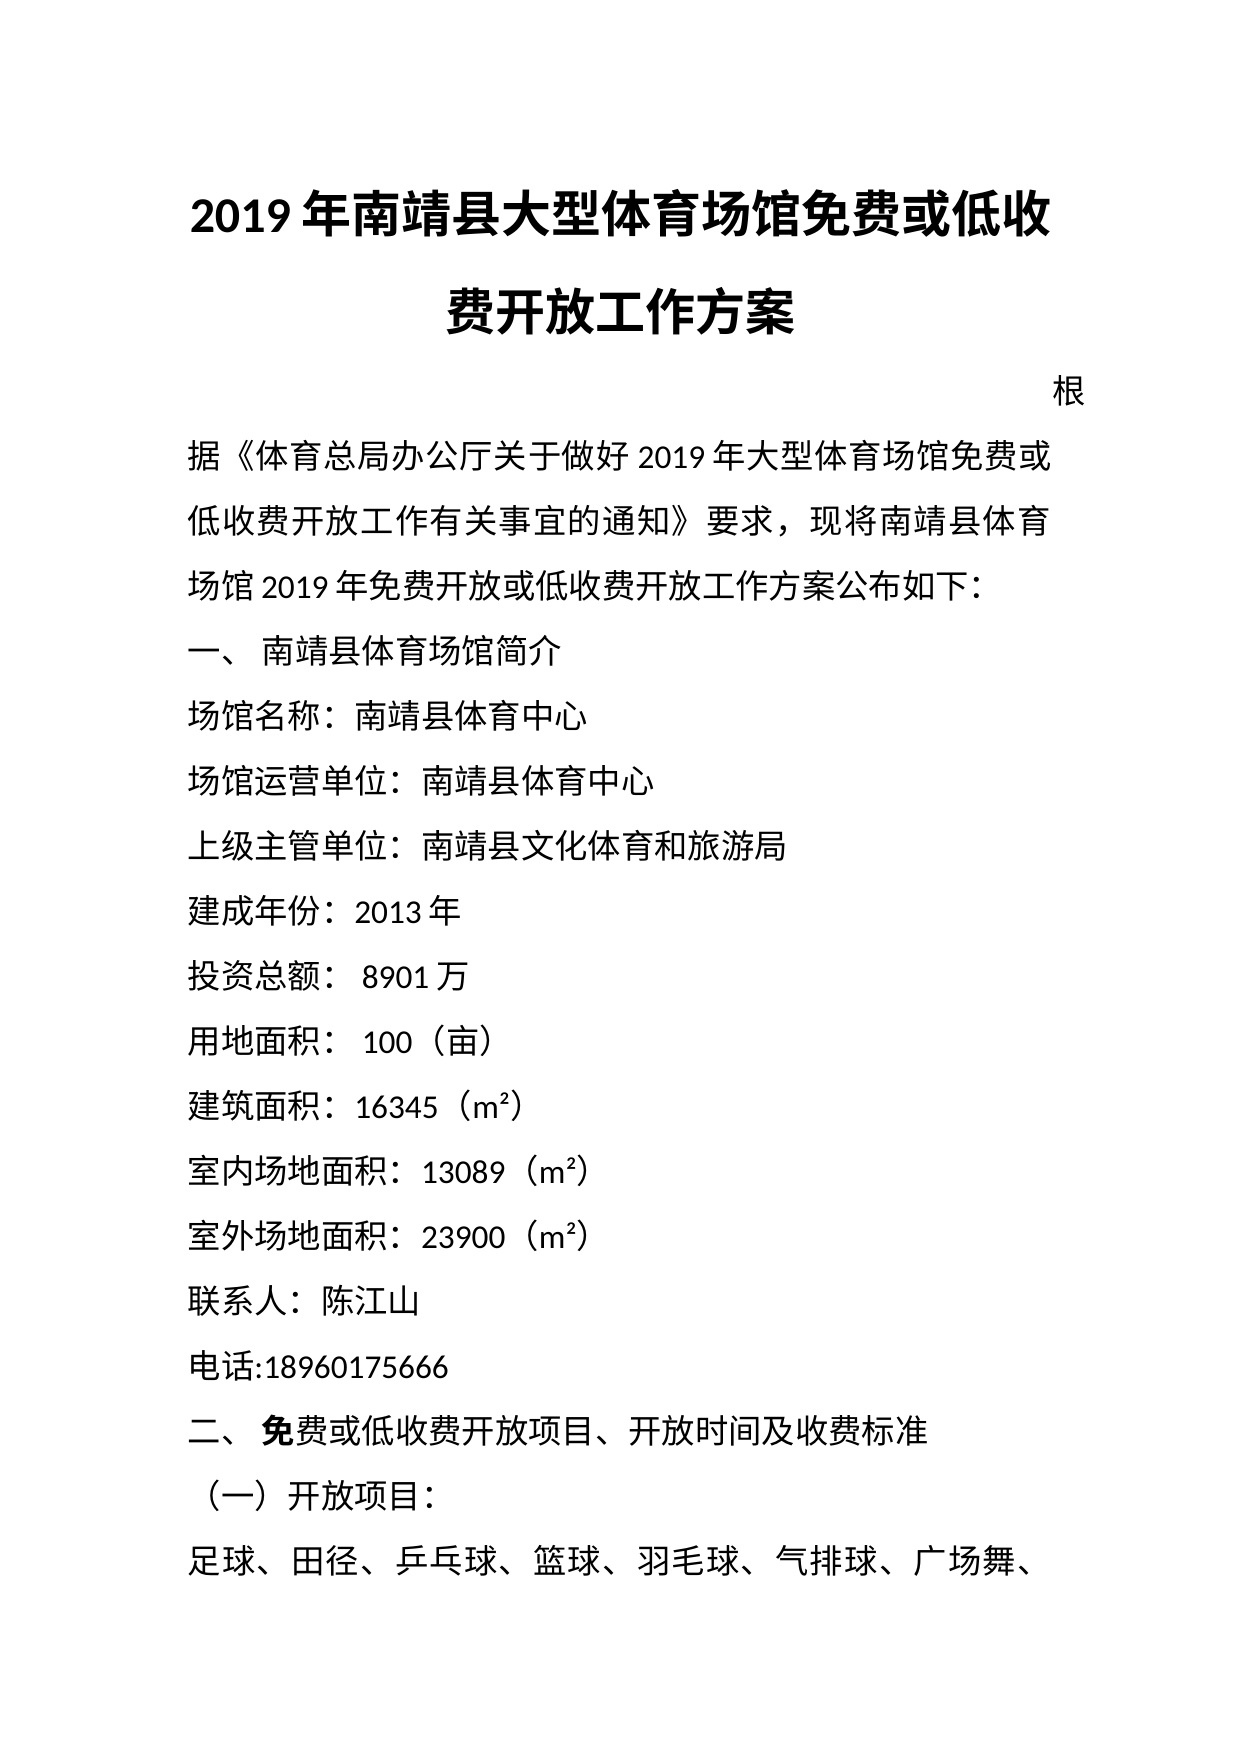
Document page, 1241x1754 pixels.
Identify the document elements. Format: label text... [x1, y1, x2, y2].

text 建筑面积：16345（m²） [187, 1072, 1053, 1137]
text 一、 南靖县体育场馆简介 [187, 617, 1053, 682]
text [187, 1527, 1053, 1592]
text 投资总额： 8901万 [187, 942, 1053, 1007]
text 室内场地面积：13089（m²） [187, 1137, 1053, 1202]
text （一）开放项目： [187, 1462, 1053, 1527]
text 建成年份：2013年 [187, 877, 1053, 942]
text 上级主管单位：南靖县文化体育和旅游局 [187, 812, 1053, 877]
text 二、 免费或低收费开放项目、开放时间及收费标准 [187, 1397, 1053, 1462]
text 用地面积： 100（亩） [187, 1007, 1053, 1072]
text 室外场地面积：23900（m²） [187, 1202, 1053, 1267]
text 联系人：陈江山 [187, 1267, 1053, 1332]
text 场馆名称：南靖县体育中心 [187, 682, 1053, 747]
text 根据《体育总局办公厅关于做好2019年大型体育场馆免费或低收费开放工作有关事宜的通知》要求，现将南靖县体育场馆2019年免费开放或低收费开放工作方案公布如下： [187, 357, 1053, 617]
text 2019年南靖县大型体育场馆免费或低收费开放工作方案 [187, 162, 1053, 357]
text 电话:18960175666 [187, 1332, 1053, 1397]
text 场馆运营单位：南靖县体育中心 [187, 747, 1053, 812]
